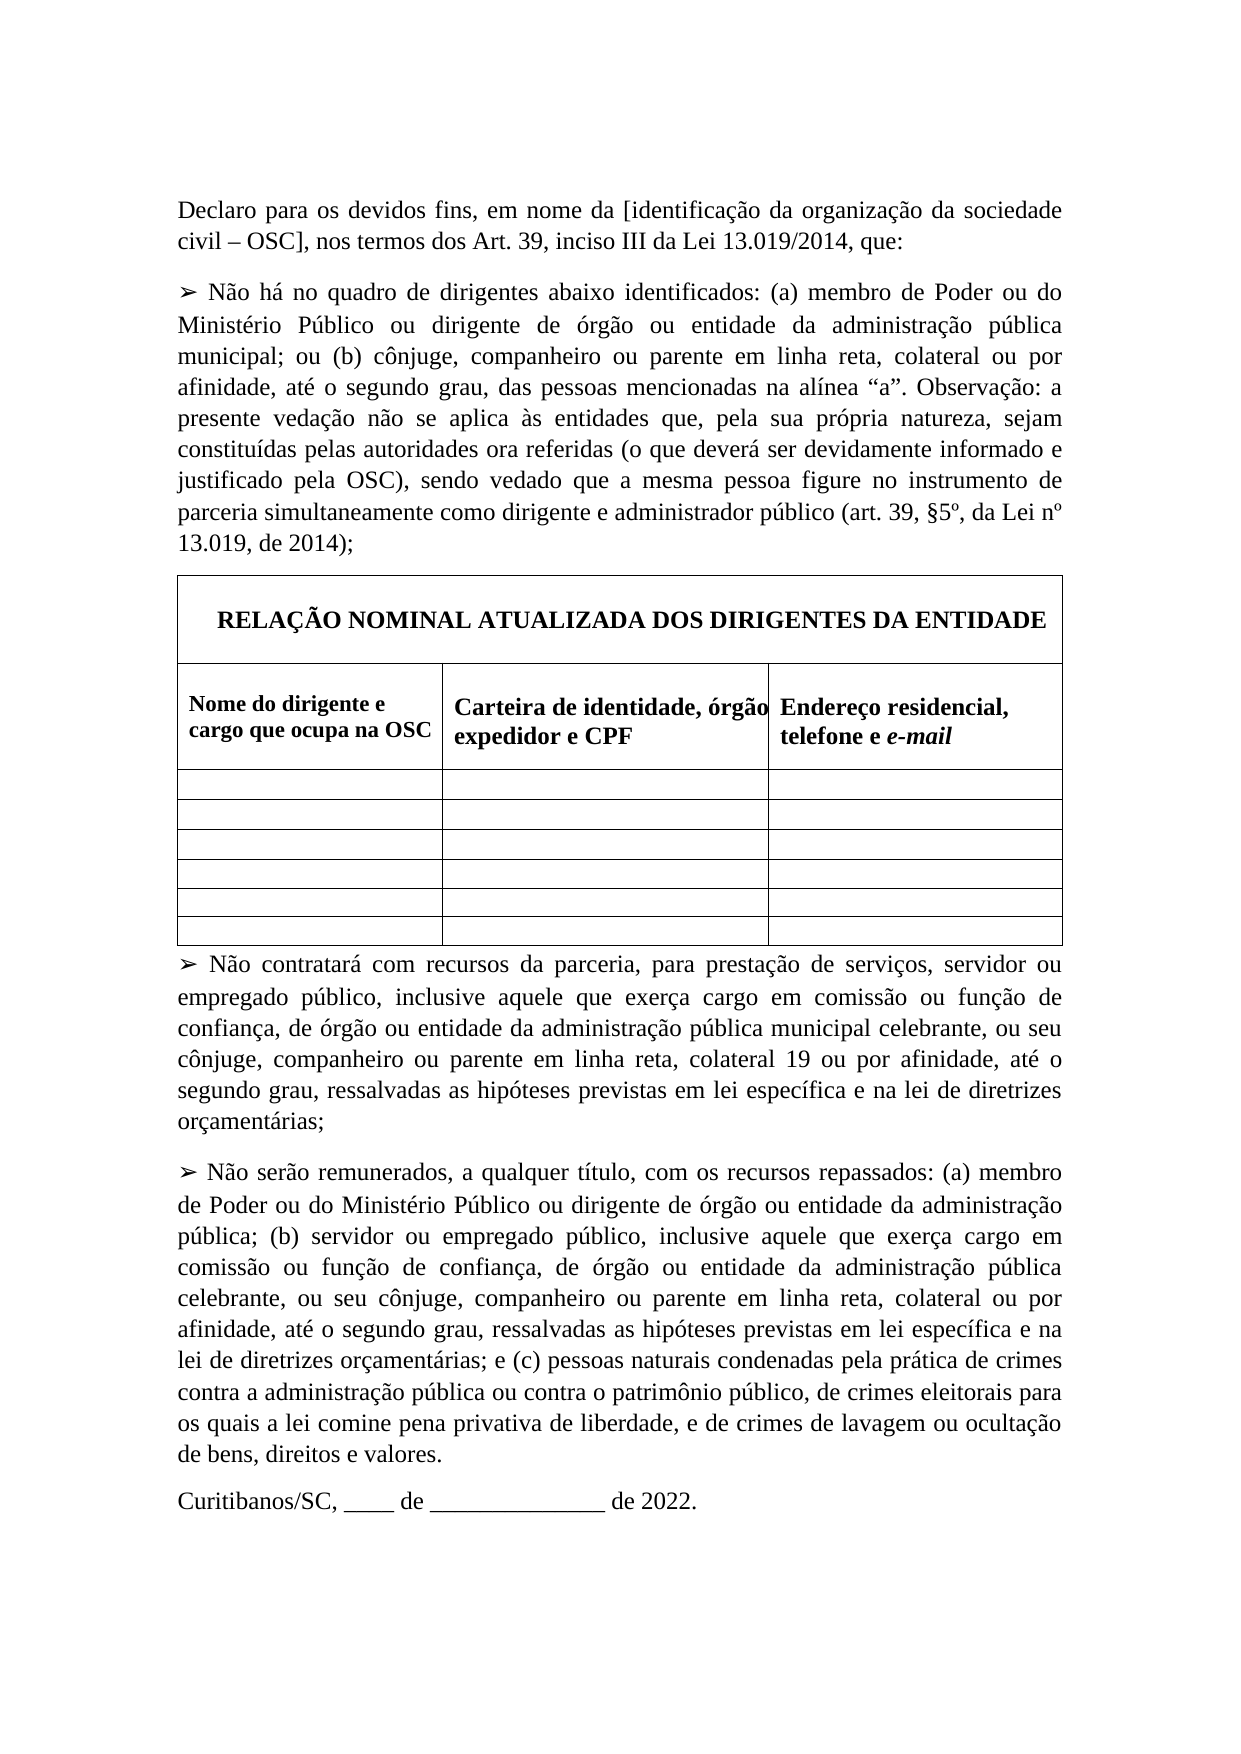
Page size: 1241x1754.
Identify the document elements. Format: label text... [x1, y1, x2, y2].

table_cell [443, 889, 768, 916]
table_cell [769, 860, 1062, 888]
table_cell [769, 770, 1062, 799]
table_cell [178, 830, 442, 858]
table_cell [443, 917, 768, 945]
table_cell [443, 770, 768, 799]
table_cell Carteira de identidade, órgão expedidor e CPF [443, 664, 768, 769]
table_cell Nome do dirigente e cargo que ocupa na OSC [178, 664, 442, 769]
table_cell Endereço residencial, telefone e e-mail [769, 664, 1062, 769]
table_cell [178, 770, 442, 799]
table_cell [178, 860, 442, 888]
table_cell [443, 860, 768, 888]
table_header RELAÇÃO NOMINAL ATUALIZADA DOS DIRIGENTES DA ENTIDADE [178, 576, 1062, 663]
table_cell [178, 800, 442, 829]
text ➢ Não há no quadro de dirigentes abaixo identificados: (a) membro de Poder ou do Ministério Público ou dirigente de órgão ou entidade da administração pública municipal; ou (b) cônjuge, companheiro ou parente em linha reta, colateral ou por afinidade, até o segundo grau, das pessoas mencionadas na alínea “a”. Observação: a presente vedação não se aplica às entidades que, pela sua própria natureza, sejam constituídas pelas autoridades ora referidas (o que deverá ser devidamente informado e justificado pela OSC), sendo vedado que a mesma pessoa figure no instrumento de parceria simultaneamente como dirigente e administrador público (art. 39, §5º, da Lei nº 13.019, de 2014); [177, 274, 1063, 556]
text ➢ Não serão remunerados, a qualquer título, com os recursos repassados: (a) membro de Poder ou do Ministério Público ou dirigente de órgão ou entidade da administração pública; (b) servidor ou empregado público, inclusive aquele que exerça cargo em comissão ou função de confiança, de órgão ou entidade da administração pública celebrante, ou seu cônjuge, companheiro ou parente em linha reta, colateral ou por afinidade, até o segundo grau, ressalvadas as hipóteses previstas em lei específica e na lei de diretrizes orçamentárias; e (c) pessoas naturais condenadas pela prática de crimes contra a administração pública ou contra o patrimônio público, de crimes eleitorais para os quais a lei comine pena privativa de liberdade, e de crimes de lavagem ou ocultação de bens, direitos e valores. [177, 1154, 1063, 1467]
table_cell [178, 889, 442, 916]
table_cell [769, 800, 1062, 829]
table_cell [769, 889, 1062, 916]
table_cell [443, 830, 768, 858]
table_cell [769, 830, 1062, 858]
table_cell [443, 800, 768, 829]
text ➢ Não contratará com recursos da parceria, para prestação de serviços, servidor ou empregado público, inclusive aquele que exerça cargo em comissão ou função de confiança, de órgão ou entidade da administração pública municipal celebrante, ou seu cônjuge, companheiro ou parente em linha reta, colateral 19 ou por afinidade, até o segundo grau, ressalvadas as hipóteses previstas em lei específica e na lei de diretrizes orçamentárias; [177, 946, 1063, 1135]
text Curitibanos/SC, ____ de ______________ de 2022. [177, 1486, 1063, 1515]
table_cell [769, 917, 1062, 945]
table_cell [178, 917, 442, 945]
text Declaro para os devidos fins, em nome da [identificação da organização da sociedade civil – OSC], nos termos dos Art. 39, inciso III da Lei 13.019/2014, que: [177, 195, 1063, 255]
